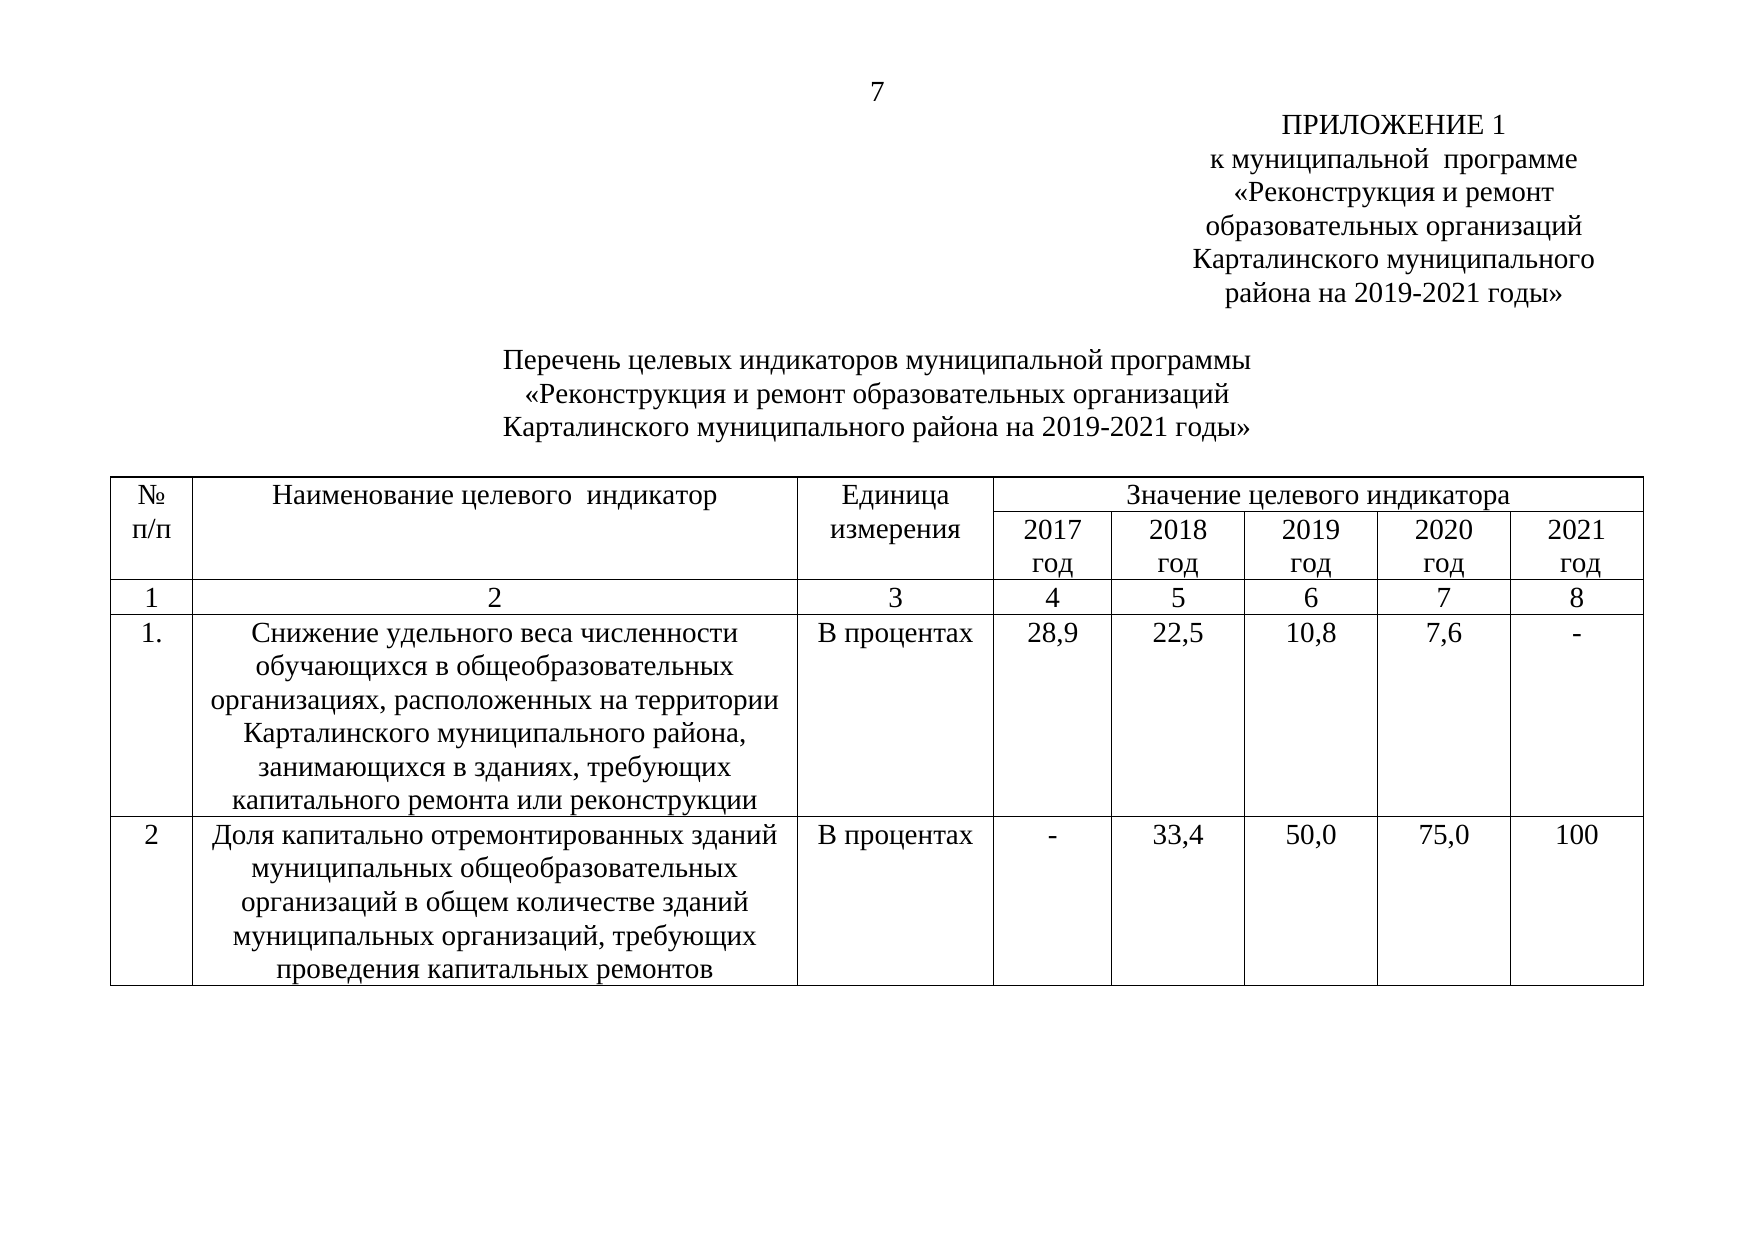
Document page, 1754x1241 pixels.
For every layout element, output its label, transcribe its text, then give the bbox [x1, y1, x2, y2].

table_header Значение целевого индикатора [994, 478, 1643, 511]
table_cell 7,6 [1378, 615, 1510, 816]
table_cell 2020 год [1378, 512, 1510, 579]
table_cell 2019 год [1245, 512, 1377, 579]
table_cell 2 [193, 580, 797, 614]
table_cell 10,8 [1245, 615, 1377, 816]
table_cell 33,4 [1112, 817, 1244, 985]
table_cell 28,9 [994, 615, 1111, 816]
text «Реконструкция и ремонт образовательных организаций Карталинского муниципального района на 2019-2021 годы» [1152, 174, 1636, 309]
table_cell В процентах [798, 817, 993, 985]
table_cell 1 [111, 580, 192, 614]
text Карталинского муниципального района на 2019-2021 годы» [118, 409, 1636, 443]
text Перечень целевых индикаторов муниципальной программы [118, 342, 1636, 376]
table_cell 75,0 [1378, 817, 1510, 985]
table_cell 100 [1511, 817, 1643, 985]
table_cell 2 [111, 817, 192, 985]
text «Реконструкция и ремонт образовательных организаций [118, 376, 1636, 409]
table_header Единица измерения [798, 478, 993, 579]
text ПРИЛОЖЕНИЕ 1 [1152, 107, 1636, 141]
table_cell 22,5 [1112, 615, 1244, 816]
table_cell 7 [1378, 580, 1510, 614]
table_cell 4 [994, 580, 1111, 614]
table_cell - [994, 817, 1111, 985]
table_cell 5 [1112, 580, 1244, 614]
table_header № п/п [111, 478, 192, 579]
table_cell - [1511, 615, 1643, 816]
table_header Наименование целевого индикатор [193, 478, 797, 579]
table_cell Снижение удельного веса численности обучающихся в общеобразовательных организациях, расположенных на территории Карталинского муниципального района, занимающихся в зданиях, требующих капитального ремонта или реконструкции [193, 615, 797, 816]
text к муниципальной программе [1152, 141, 1636, 174]
table_cell 50,0 [1245, 817, 1377, 985]
table_cell 3 [798, 580, 993, 614]
table_cell 2018 год [1112, 512, 1244, 579]
table_cell 1. [111, 615, 192, 816]
table_cell 2021 год [1511, 512, 1643, 579]
table_cell В процентах [798, 615, 993, 816]
table_cell Доля капитально отремонтированных зданий муниципальных общеобразовательных организаций в общем количестве зданий муниципальных организаций, требующих проведения капитальных ремонтов [193, 817, 797, 985]
table_cell 8 [1511, 580, 1643, 614]
table_cell 2017 год [994, 512, 1111, 579]
table_cell 6 [1245, 580, 1377, 614]
